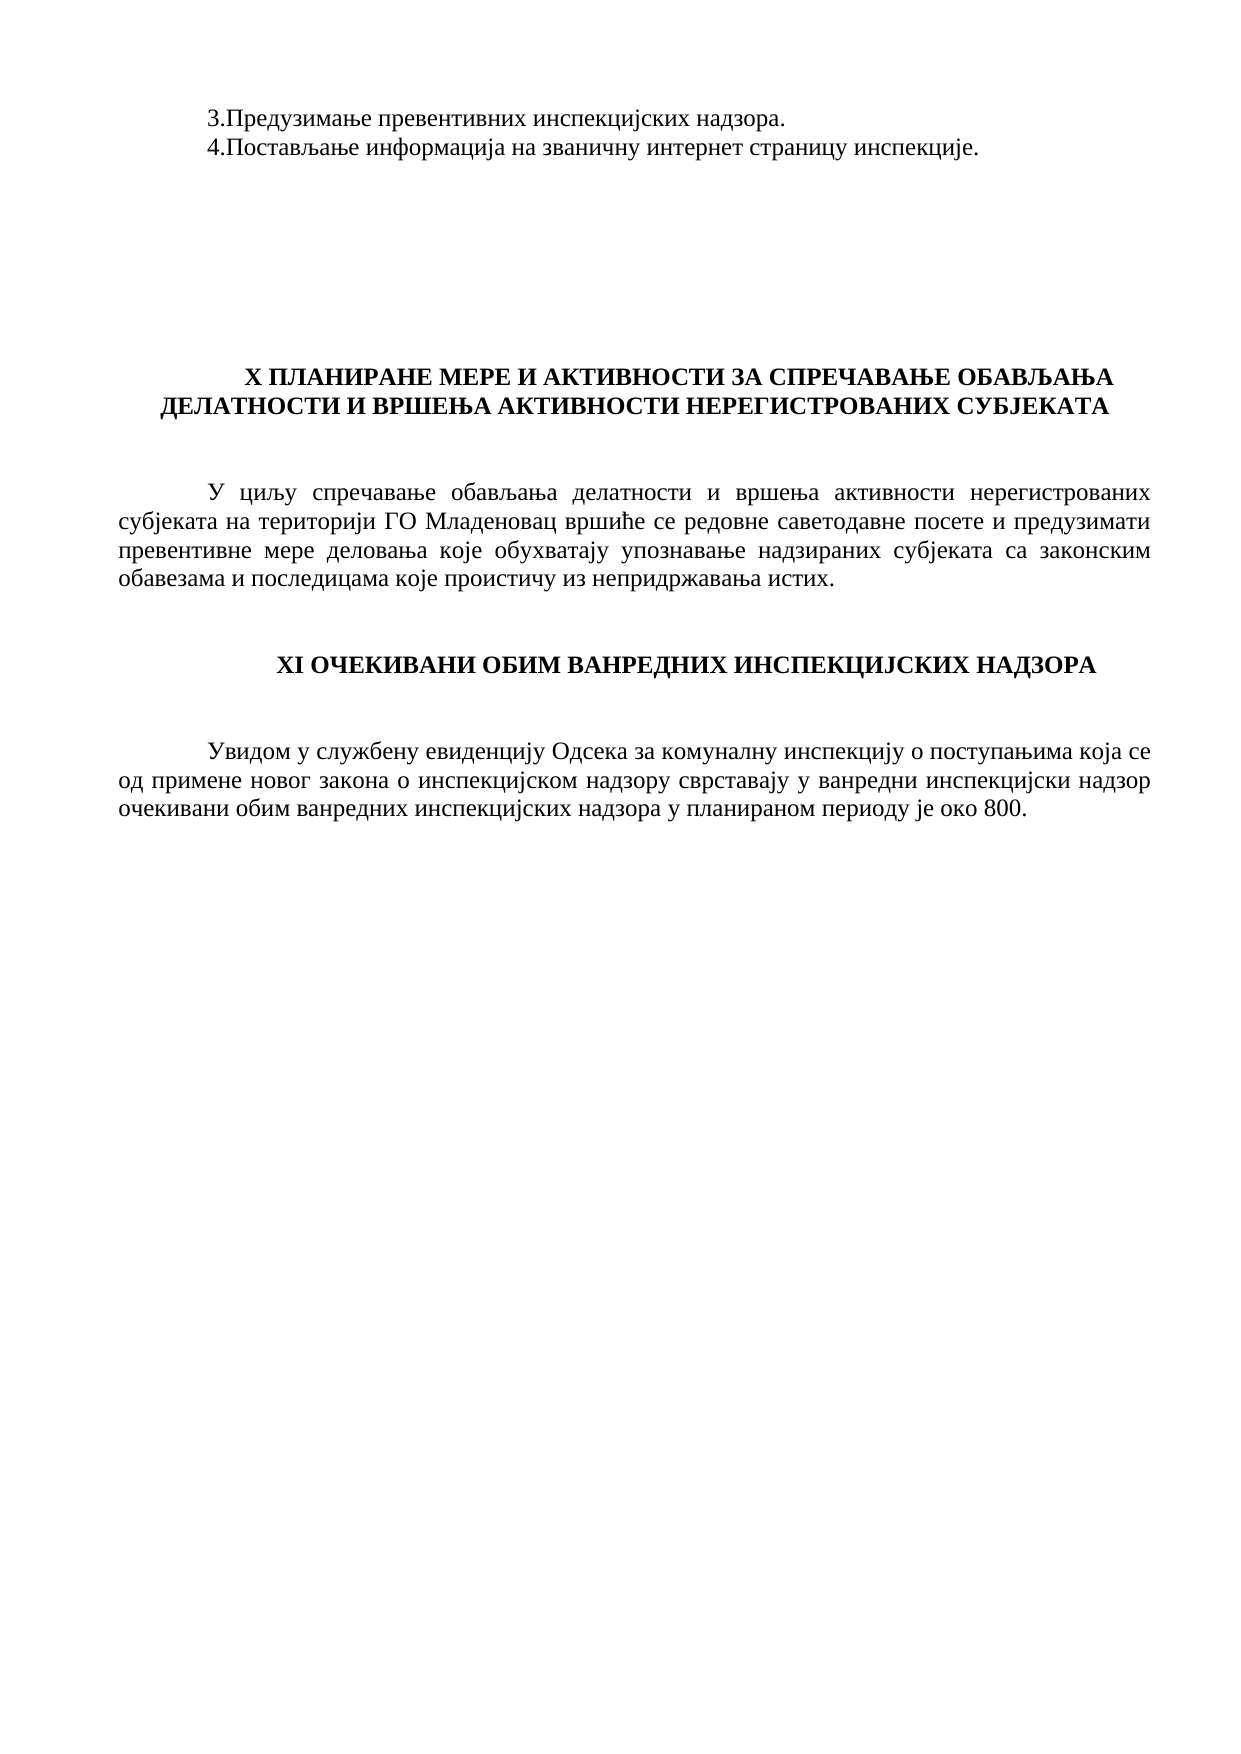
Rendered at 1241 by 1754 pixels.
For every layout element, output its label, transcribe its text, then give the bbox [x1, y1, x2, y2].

text У циљу спречавање обављања делатности и вршења активности нерегистрованих субјеката на територији ГО Младеновац вршиће се редовне саветодавне посете и предузимати превентивне мере деловања које обухватају упознавање надзираних субјеката са законским обавезама и последицама које проистичу из непридржавања истих. [118, 477, 1152, 592]
text XI ОЧЕКИВАНИ ОБИМ ВАНРЕДНИХ ИНСПЕКЦИЈСКИХ НАДЗОРА [118, 650, 1152, 678]
text X ПЛАНИРАНЕ МЕРЕ И АКТИВНОСТИ ЗА СПРЕЧАВАЊЕ ОБАВЉАЊА ДЕЛАТНОСТИ И ВРШЕЊА АКТИВНОСТИ НЕРЕГИСТРОВАНИХ СУБЈЕКАТА [118, 362, 1152, 420]
text 4.Постављање информација на званичну интернет страницу инспекције. [118, 132, 1152, 161]
text 3.Предузимање превентивних инспекцијских надзора. [118, 103, 1152, 132]
text Увидом у службену евиденцију Одсека за комуналну инспекцију о поступањима која се од примене новог закона о инспекцијском надзору сврставају у ванредни инспекцијски надзор очекивани обим ванредних инспекцијских надзора у планираном периоду je око 800. [118, 736, 1152, 822]
